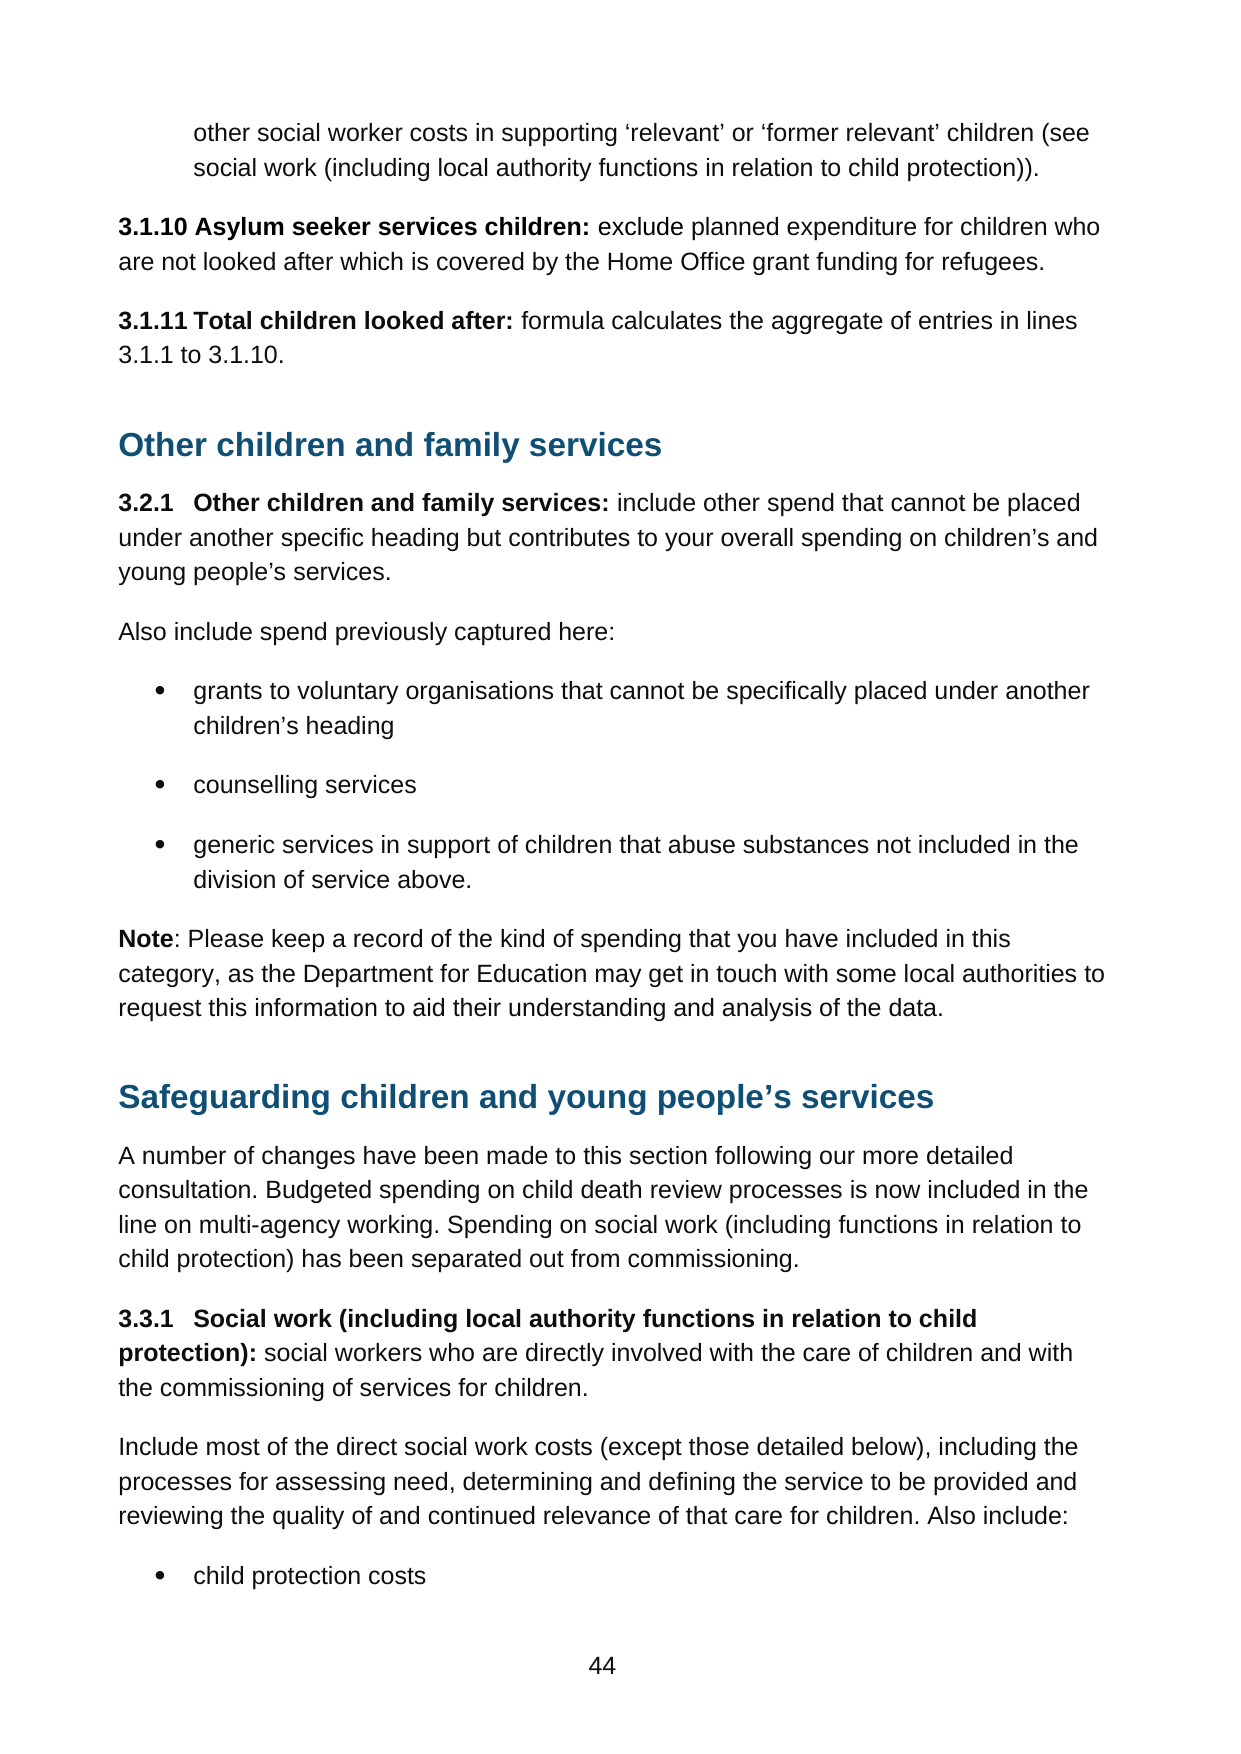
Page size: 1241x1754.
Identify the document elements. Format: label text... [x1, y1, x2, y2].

subtitle Safeguarding children and young people’s services [118, 1077, 1107, 1116]
text 3.1.10 Asylum seeker services children: exclude planned expenditure for children who are not looked after which is covered by the Home Office grant funding for refugees. [118, 212, 1107, 275]
text 3.3.1 Social work (including local authority functions in relation to child protection): social workers who are directly involved with the care of children and with the commissioning of services for children. [118, 1304, 1107, 1402]
text 3.2.1 Other children and family services: include other spend that cannot be placed under another specific heading but contributes to your overall spending on children’s and young people’s services. [118, 488, 1107, 586]
text 3.1.11 Total children looked after: formula calculates the aggregate of entries in lines 3.1.1 to 3.1.10. [118, 306, 1107, 369]
subtitle Other children and family services [118, 425, 1107, 463]
list child protection costs [156, 1561, 1107, 1589]
text Also include spend previously captured here: [118, 617, 1107, 646]
text Note: Please keep a record of the kind of spending that you have included in this category, as the Department for Education may get in touch with some local authorities to request this information to aid their understanding and analysis of the data. [118, 924, 1107, 1022]
list grants to voluntary organisations that cannot be specifically placed under another children’s heading [156, 676, 1107, 740]
list counselling services [156, 770, 1107, 799]
text A number of changes have been made to this section following our more detailed consultation. Budgeted spending on child death review processes is now included in the line on multi-agency working. Spending on social work (including functions in relation to child protection) has been separated out from commissioning. [118, 1141, 1107, 1273]
text Include most of the direct social work costs (except those detailed below), including the processes for assessing need, determining and defining the service to be provided and reviewing the quality of and continued relevance of that care for children. Also include: [118, 1432, 1107, 1530]
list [193, 118, 1107, 181]
list generic services in support of children that abuse substances not included in the division of service above. [156, 830, 1107, 893]
